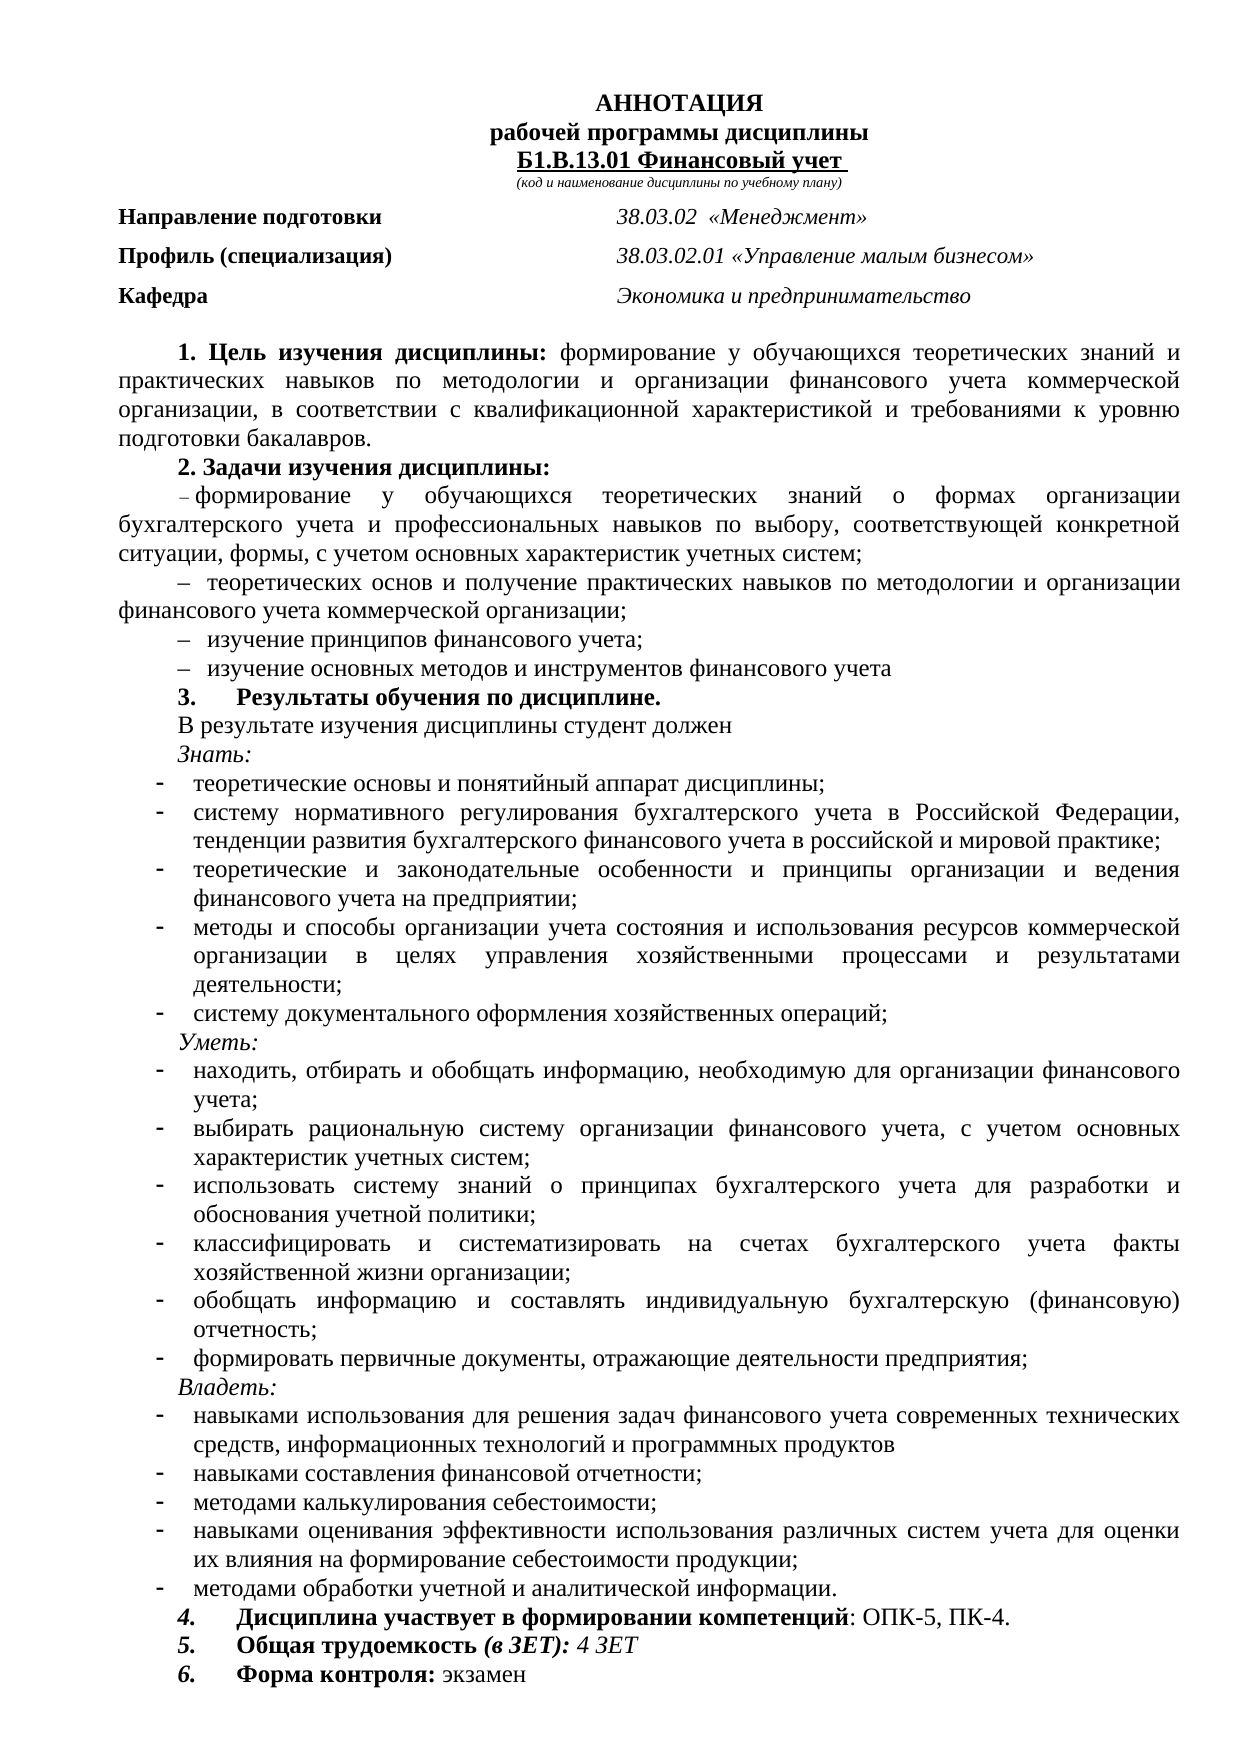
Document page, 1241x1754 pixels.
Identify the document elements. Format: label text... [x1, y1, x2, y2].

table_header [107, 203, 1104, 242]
list классифицировать и систематизировать на счетах бухгалтерского учета факты хозяйственной жизни организации; [156, 1228, 1181, 1286]
list Дисциплина участвует в формировании компетенций: ОПК-5, ПК-4. [118, 1602, 1181, 1631]
text 2. Задачи изучения дисциплины: [118, 452, 1181, 481]
text (код и наименование дисциплины по учебному плану) [118, 174, 1181, 203]
list навыками использования для решения задач финансового учета современных технических средств, информационных технологий и программных продуктов [156, 1401, 1181, 1458]
list методами калькулирования себестоимости; [156, 1487, 1181, 1516]
list навыками оценивания эффективности использования различных систем учета для оценки их влияния на формирование себестоимости продукции; [156, 1516, 1181, 1573]
list формировать первичные документы, отражающие деятельности предприятия; [156, 1343, 1181, 1372]
text рабочей программы дисциплины [118, 117, 1181, 145]
list изучение основных методов и инструментов финансового учета [118, 653, 1181, 682]
text Уметь: [118, 1027, 1181, 1056]
text Б1.В.13.01 Финансовый учет [118, 145, 1181, 174]
text В результате изучения дисциплины студент должен [118, 711, 1181, 739]
list теоретических основ и получение практических навыков по методологии и организации финансового учета коммерческой организации; [118, 567, 1181, 624]
list находить, отбирать и обобщать информацию, необходимую для организации финансового учета; [156, 1056, 1181, 1113]
list обобщать информацию и составлять индивидуальную бухгалтерскую (финансовую) отчетность; [156, 1286, 1181, 1343]
list формирование у обучающихся теоретических знаний о формах организации бухгалтерского учета и профессиональных навыков по выбору, соответствующей конкретной ситуации, формы, с учетом основных характеристик учетных систем; [118, 481, 1181, 567]
list методами обработки учетной и аналитической информации. [156, 1573, 1181, 1602]
list систему документального оформления хозяйственных операций; [156, 998, 1181, 1027]
list выбирать рациональную систему организации финансового учета, с учетом основных характеристик учетных систем; [156, 1113, 1181, 1171]
list Результаты обучения по дисциплине. [118, 682, 1181, 711]
list систему нормативного регулирования бухгалтерского учета в Российской Федерации, тенденции развития бухгалтерского финансового учета в российской и мировой практике; [156, 797, 1181, 854]
list методы и способы организации учета состояния и использования ресурсов коммерческой организации в целях управления хозяйственными процессами и результатами деятельности; [156, 912, 1181, 998]
list Общая трудоемкость (в ЗЕТ): 4 ЗЕТ [118, 1631, 1181, 1659]
list теоретические основы и понятийный аппарат дисциплины; [156, 768, 1181, 797]
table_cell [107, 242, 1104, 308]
text Знать: [118, 739, 1181, 768]
text 1. Цель изучения дисциплины: формирование у обучающихся теоретических знаний и практических навыков по методологии и организации финансового учета коммерческой организации, в соответствии с квалификационной характеристикой и требованиями к уровню подготовки бакалавров. [118, 337, 1181, 452]
text Владеть: [118, 1372, 1181, 1401]
list навыками составления финансовой отчетности; [156, 1458, 1181, 1487]
list использовать систему знаний о принципах бухгалтерского учета для разработки и обоснования учетной политики; [156, 1171, 1181, 1228]
list изучение принципов финансового учета; [118, 624, 1181, 653]
text АННОТАЦИЯ [118, 88, 1181, 117]
list Форма контроля: экзамен [118, 1659, 1181, 1688]
list теоретические и законодательные особенности и принципы организации и ведения финансового учета на предприятии; [156, 854, 1181, 912]
